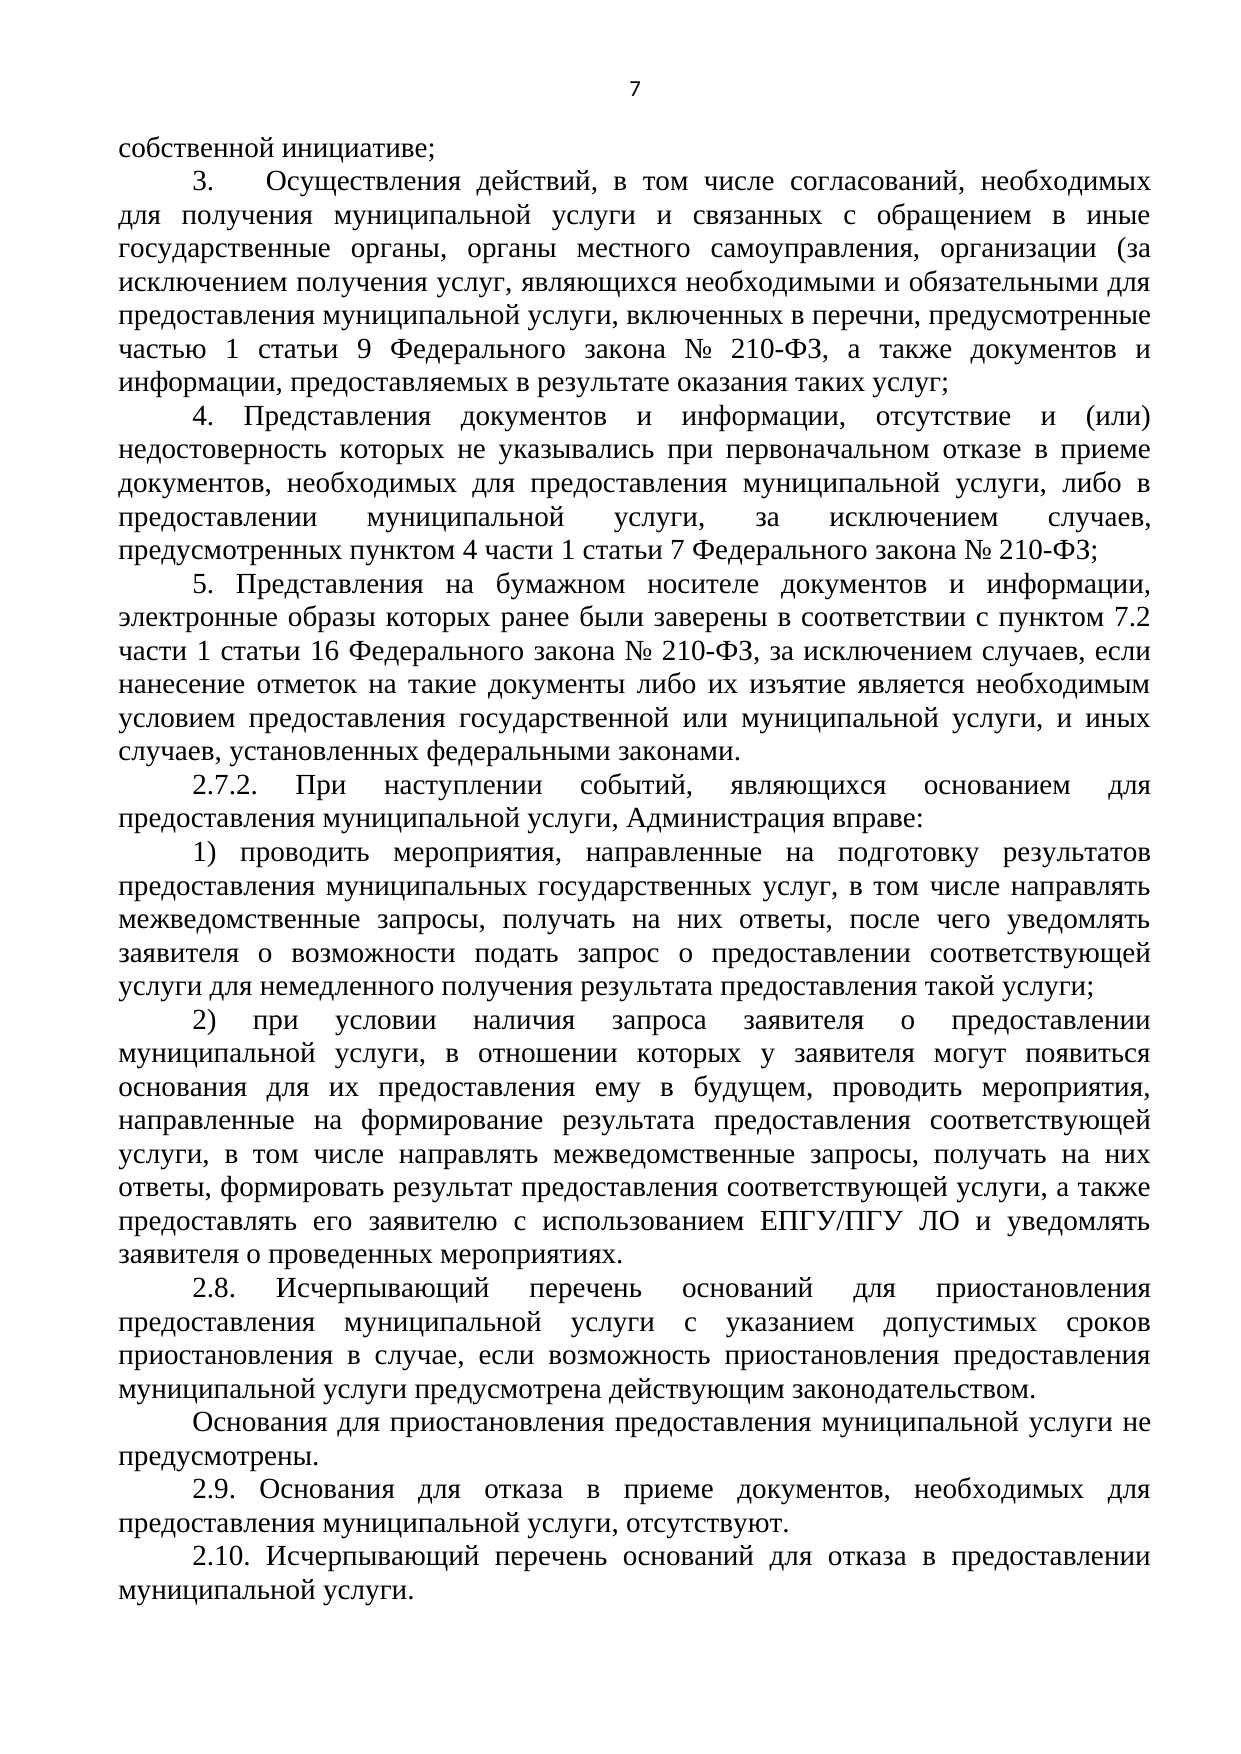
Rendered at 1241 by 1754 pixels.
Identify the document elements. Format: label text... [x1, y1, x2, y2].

text Основания для приостановления предоставления муниципальной услуги не предусмотрены. [118, 1404, 1152, 1471]
text 3. Осуществления действий, в том числе согласований, необходимых для получения муниципальной услуги и связанных с обращением в иные государственные органы, органы местного самоуправления, организации (за исключением получения услуг, являющихся необходимыми и обязательными для предоставления муниципальной услуги, включенных в перечни, предусмотренные частью 1 статьи 9 Федерального закона № 210-ФЗ, а также документов и информации, предоставляемых в результате оказания таких услуг; [118, 163, 1152, 398]
text 2.9. Основания для отказа в приеме документов, необходимых для предоставления муниципальной услуги, отсутствуют. [118, 1471, 1152, 1538]
text 1) проводить мероприятия, направленные на подготовку результатов предоставления муниципальных государственных услуг, в том числе направлять межведомственные запросы, получать на них ответы, после чего уведомлять заявителя о возможности подать запрос о предоставлении соответствующей услуги для немедленного получения результата предоставления такой услуги; [118, 834, 1152, 1002]
text 4. Представления документов и информации, отсутствие и (или) недостоверность которых не указывались при первоначальном отказе в приеме документов, необходимых для предоставления муниципальной услуги, либо в предоставлении муниципальной услуги, за исключением случаев, предусмотренных пунктом 4 части 1 статьи 7 Федерального закона № 210-ФЗ; [118, 398, 1152, 566]
text 2.10. Исчерпывающий перечень оснований для отказа в предоставлении муниципальной услуги. [118, 1538, 1152, 1606]
text 5. Представления на бумажном носителе документов и информации, электронные образы которых ранее были заверены в соответствии с пунктом 7.2 части 1 статьи 16 Федерального закона № 210-ФЗ, за исключением случаев, если нанесение отметок на такие документы либо их изъятие является необходимым условием предоставления государственной или муниципальной услуги, и иных случаев, установленных федеральными законами. [118, 566, 1152, 767]
text 2.7.2. При наступлении событий, являющихся основанием для предоставления муниципальной услуги, Администрация вправе: [118, 767, 1152, 834]
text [118, 130, 1152, 163]
text 2) при условии наличия запроса заявителя о предоставлении муниципальной услуги, в отношении которых у заявителя могут появиться основания для их предоставления ему в будущем, проводить мероприятия, направленные на формирование результата предоставления соответствующей услуги, в том числе направлять межведомственные запросы, получать на них ответы, формировать результат предоставления соответствующей услуги, а также предоставлять его заявителю с использованием ЕПГУ/ПГУ ЛО и уведомлять заявителя о проведенных мероприятиях. [118, 1002, 1152, 1270]
text 2.8. Исчерпывающий перечень оснований для приостановления предоставления муниципальной услуги с указанием допустимых сроков приостановления в случае, если возможность приостановления предоставления муниципальной услуги предусмотрена действующим законодательством. [118, 1270, 1152, 1404]
